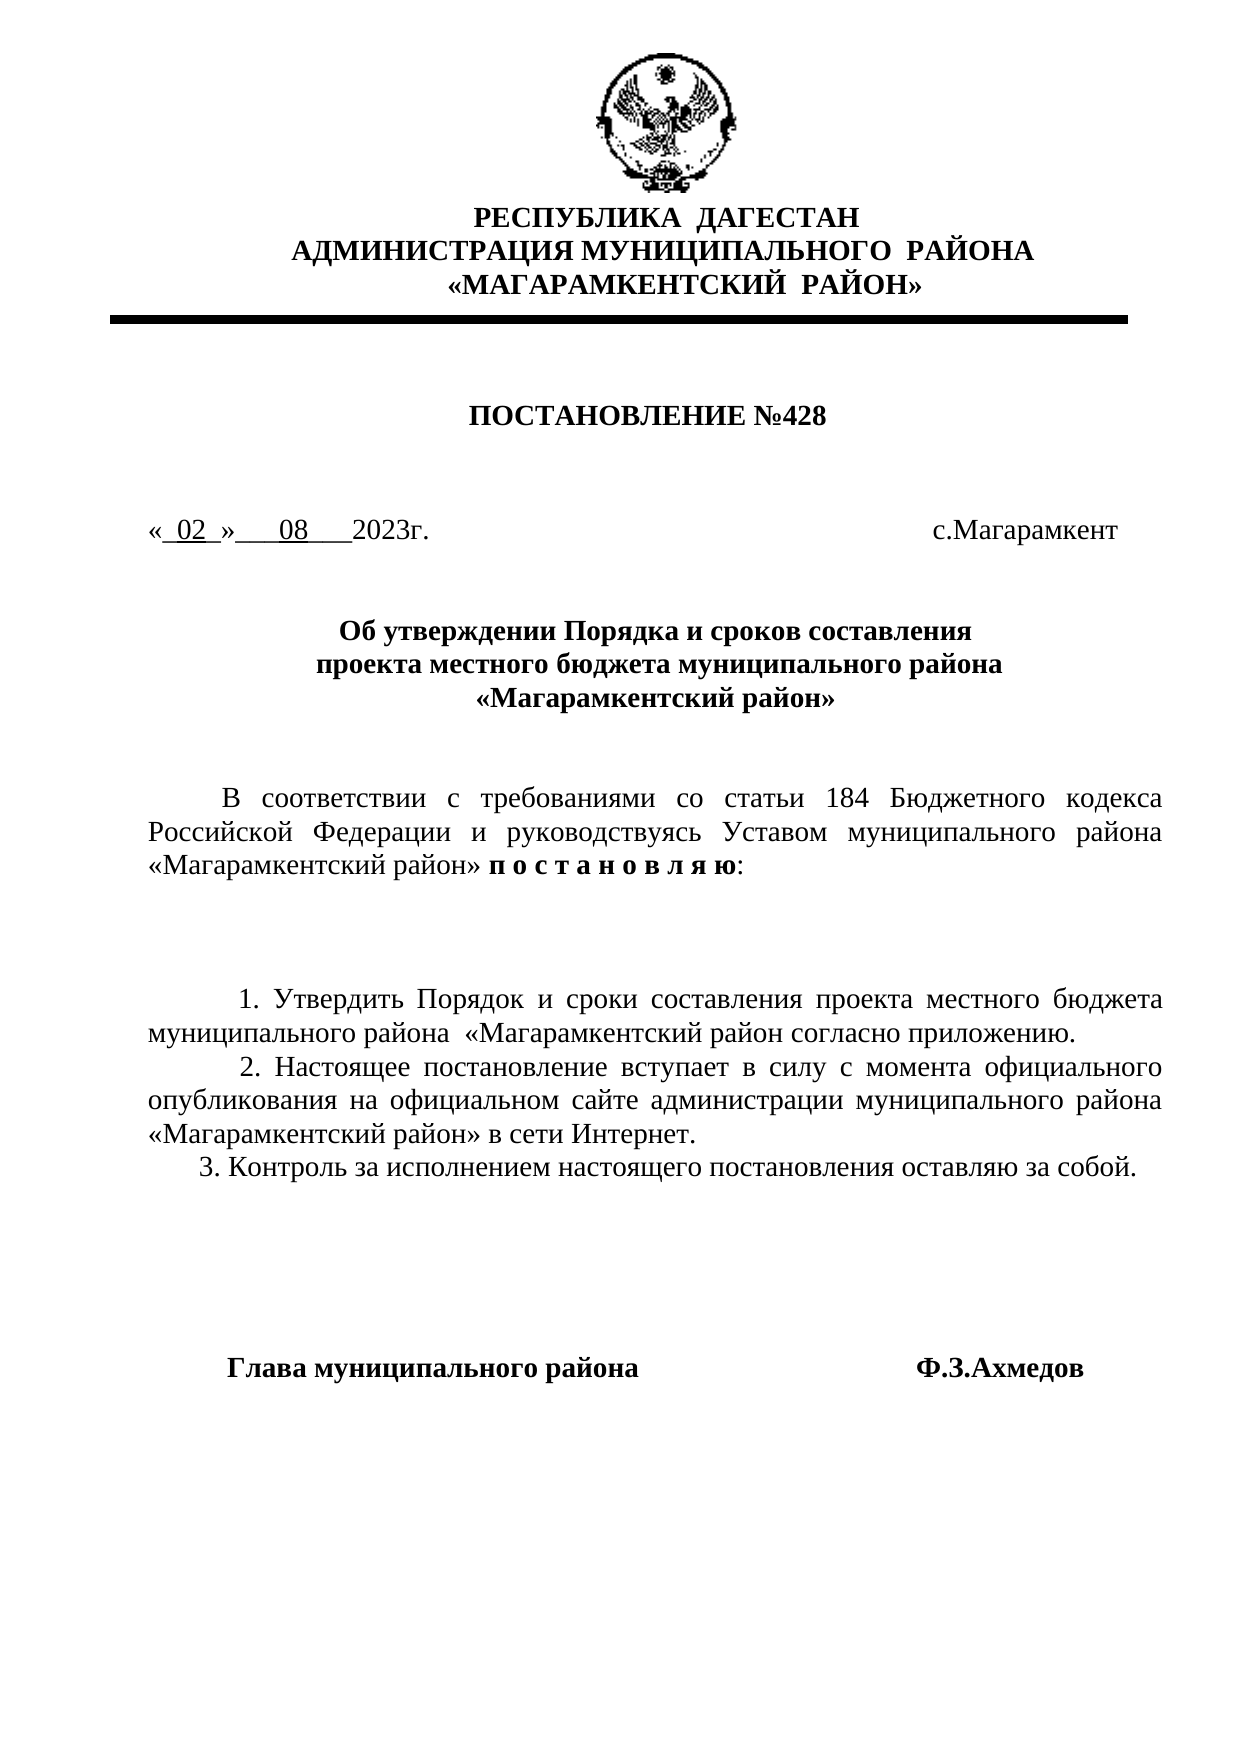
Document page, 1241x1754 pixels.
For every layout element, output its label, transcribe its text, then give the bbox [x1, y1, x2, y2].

text «_02_»___08___2023г. с.Магарамкент [148, 512, 1163, 546]
text «МАГАРАМКЕНТСКИЙ РАЙОН» [148, 267, 1163, 301]
text проекта местного бюджета муниципального района [148, 646, 1163, 680]
text В соответствии с требованиями со статьи 184 Бюджетного кодекса Российской Федерации и руководствуясь Уставом муниципального района «Магарамкентский район» п о с т а н о в л я ю: [148, 780, 1163, 881]
text Об утверждении Порядка и сроков составления [148, 613, 1163, 646]
text РЕСПУБЛИКА ДАГЕСТАН [148, 200, 1163, 233]
text АДМИНИСТРАЦИЯ МУНИЦИПАЛЬНОГО РАЙОНА [148, 233, 1163, 267]
text Глава муниципального района Ф.З.Ахмедов [148, 1351, 1163, 1384]
text «Магарамкентский район» [148, 680, 1163, 713]
text ПОСТАНОВЛЕНИЕ №428 [148, 398, 1163, 432]
text 2. Настоящее постановление вступает в силу с момента официального опубликования на официальном сайте администрации муниципального района «Магарамкентский район» в сети Интернет. [148, 1049, 1163, 1149]
text 3. Контроль за исполнением настоящего постановления оставляю за собой. [148, 1149, 1163, 1183]
text 1. Утвердить Порядок и сроки составления проекта местного бюджета муниципального района «Магарамкентский район согласно приложению. [148, 982, 1163, 1049]
